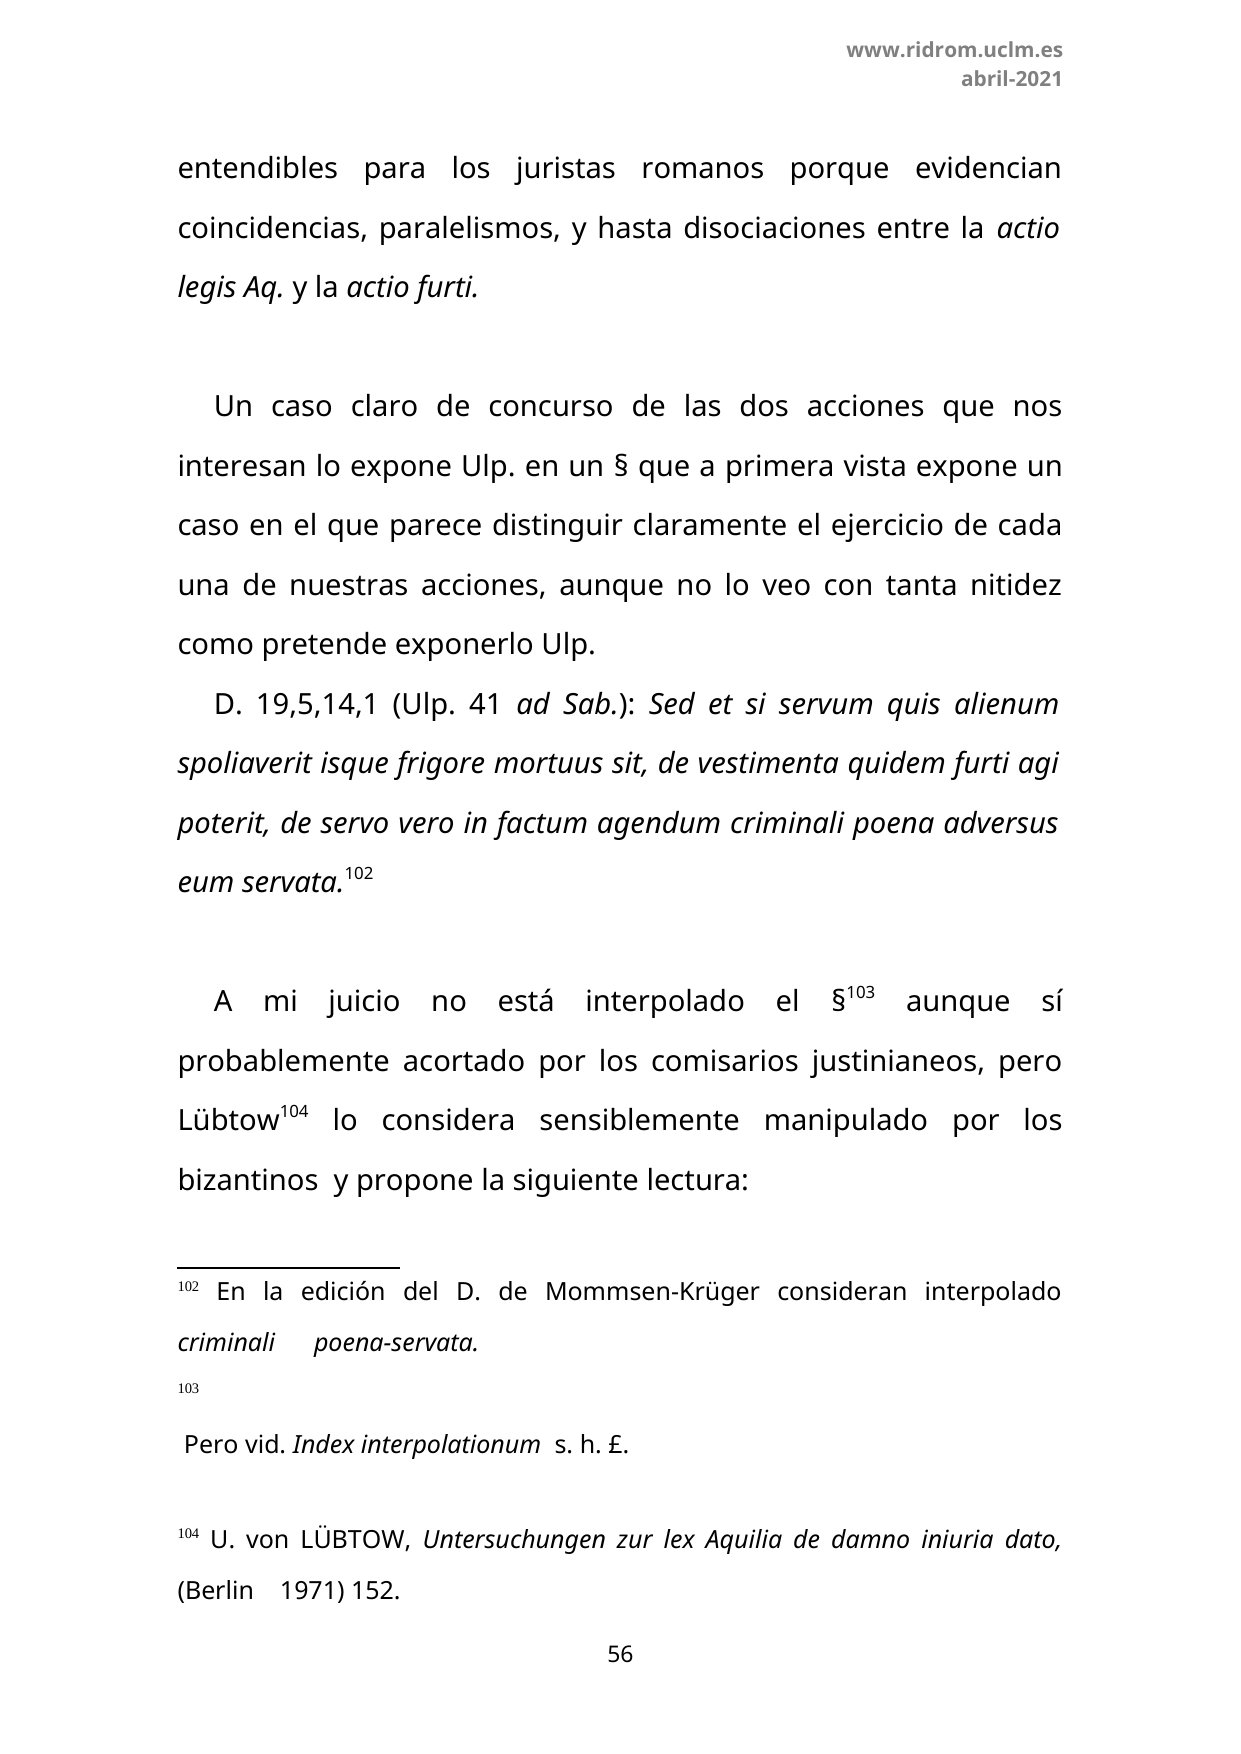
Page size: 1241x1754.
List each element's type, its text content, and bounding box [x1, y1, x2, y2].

text Un caso claro de concurso de las dos acciones que nos interesan lo expone Ulp. en un § que a primera vista expone un caso en el que parece distinguir claramente el ejercicio de cada una de nuestras acciones, aunque no lo veo con tanta nitidez como pretende exponerlo Ulp. [177, 386, 1063, 663]
text A mi juicio no está interpolado el § aunque sí probablemente acortado por los comisarios justinianeos, pero Lübtow lo considera sensiblemente manipulado por los bizantinos y propone la siguiente lectura: [177, 980, 1063, 1198]
text D. 19,5,14,1 (Ulp. 41 ad Sab.): Sed et si servum quis alienum spoliaverit isque frigore mortuus sit, de vestimenta quidem furti agi poterit, de servo vero in factum agendum criminali poena adversus eum servata. [177, 683, 1063, 901]
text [177, 148, 1063, 306]
